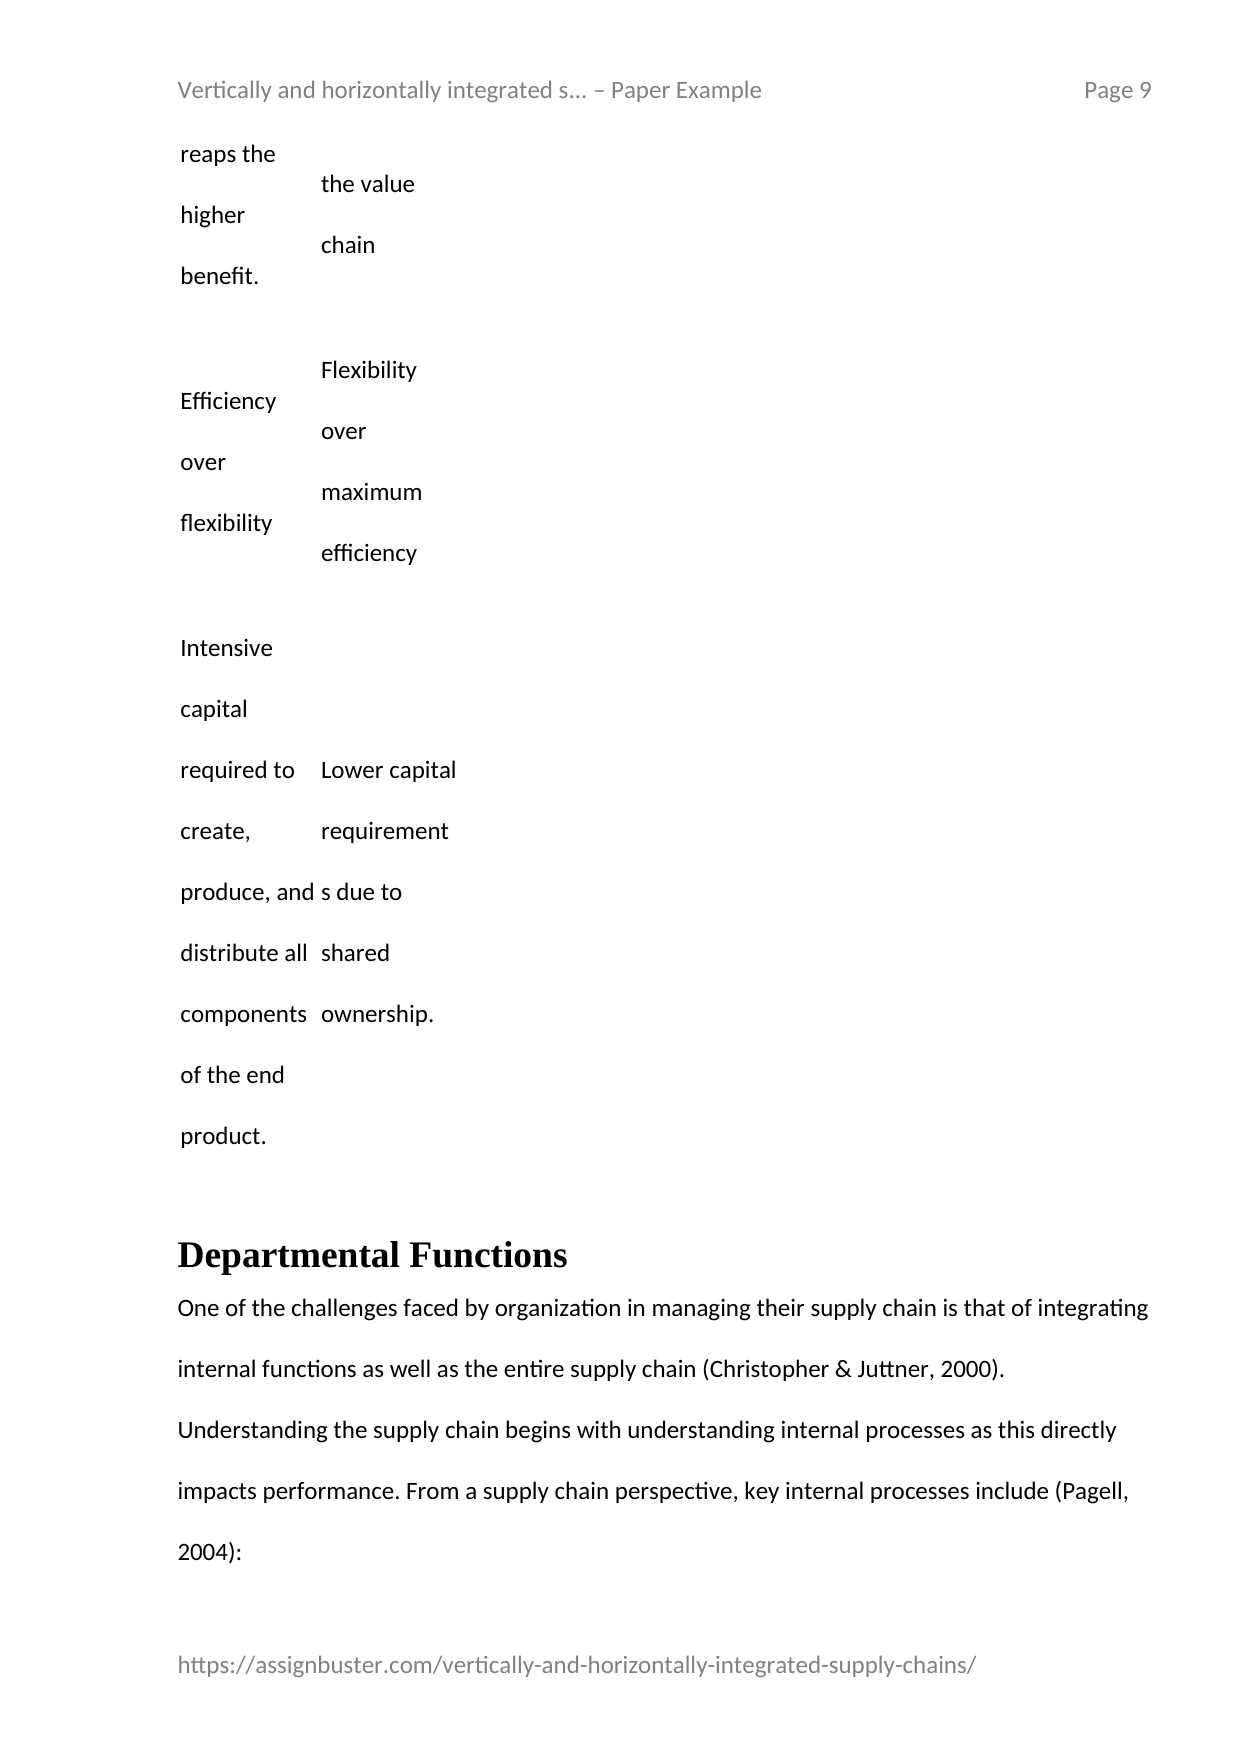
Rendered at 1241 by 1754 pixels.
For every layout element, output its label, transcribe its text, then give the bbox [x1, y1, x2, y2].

subtitle Departmental Functions [177, 1233, 1152, 1276]
table_cell Intensive capital required to create, produce, and distribute all components of the end product. [177, 629, 318, 1212]
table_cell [318, 135, 460, 351]
table_cell Flexibility over maximum efficiency [318, 351, 460, 629]
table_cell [177, 135, 318, 351]
table_cell Lower capital requirements due to shared ownership. [318, 629, 460, 1212]
text One of the challenges faced by organization in managing their supply chain is that of integrating internal functions as well as the entire supply chain (Christopher & Juttner, 2000). Understanding the supply chain begins with understanding internal processes as this directly impacts performance. From a supply chain perspective, key internal processes include (Pagell, 2004): [177, 1292, 1152, 1566]
table_cell Efficiency over flexibility [177, 351, 318, 629]
